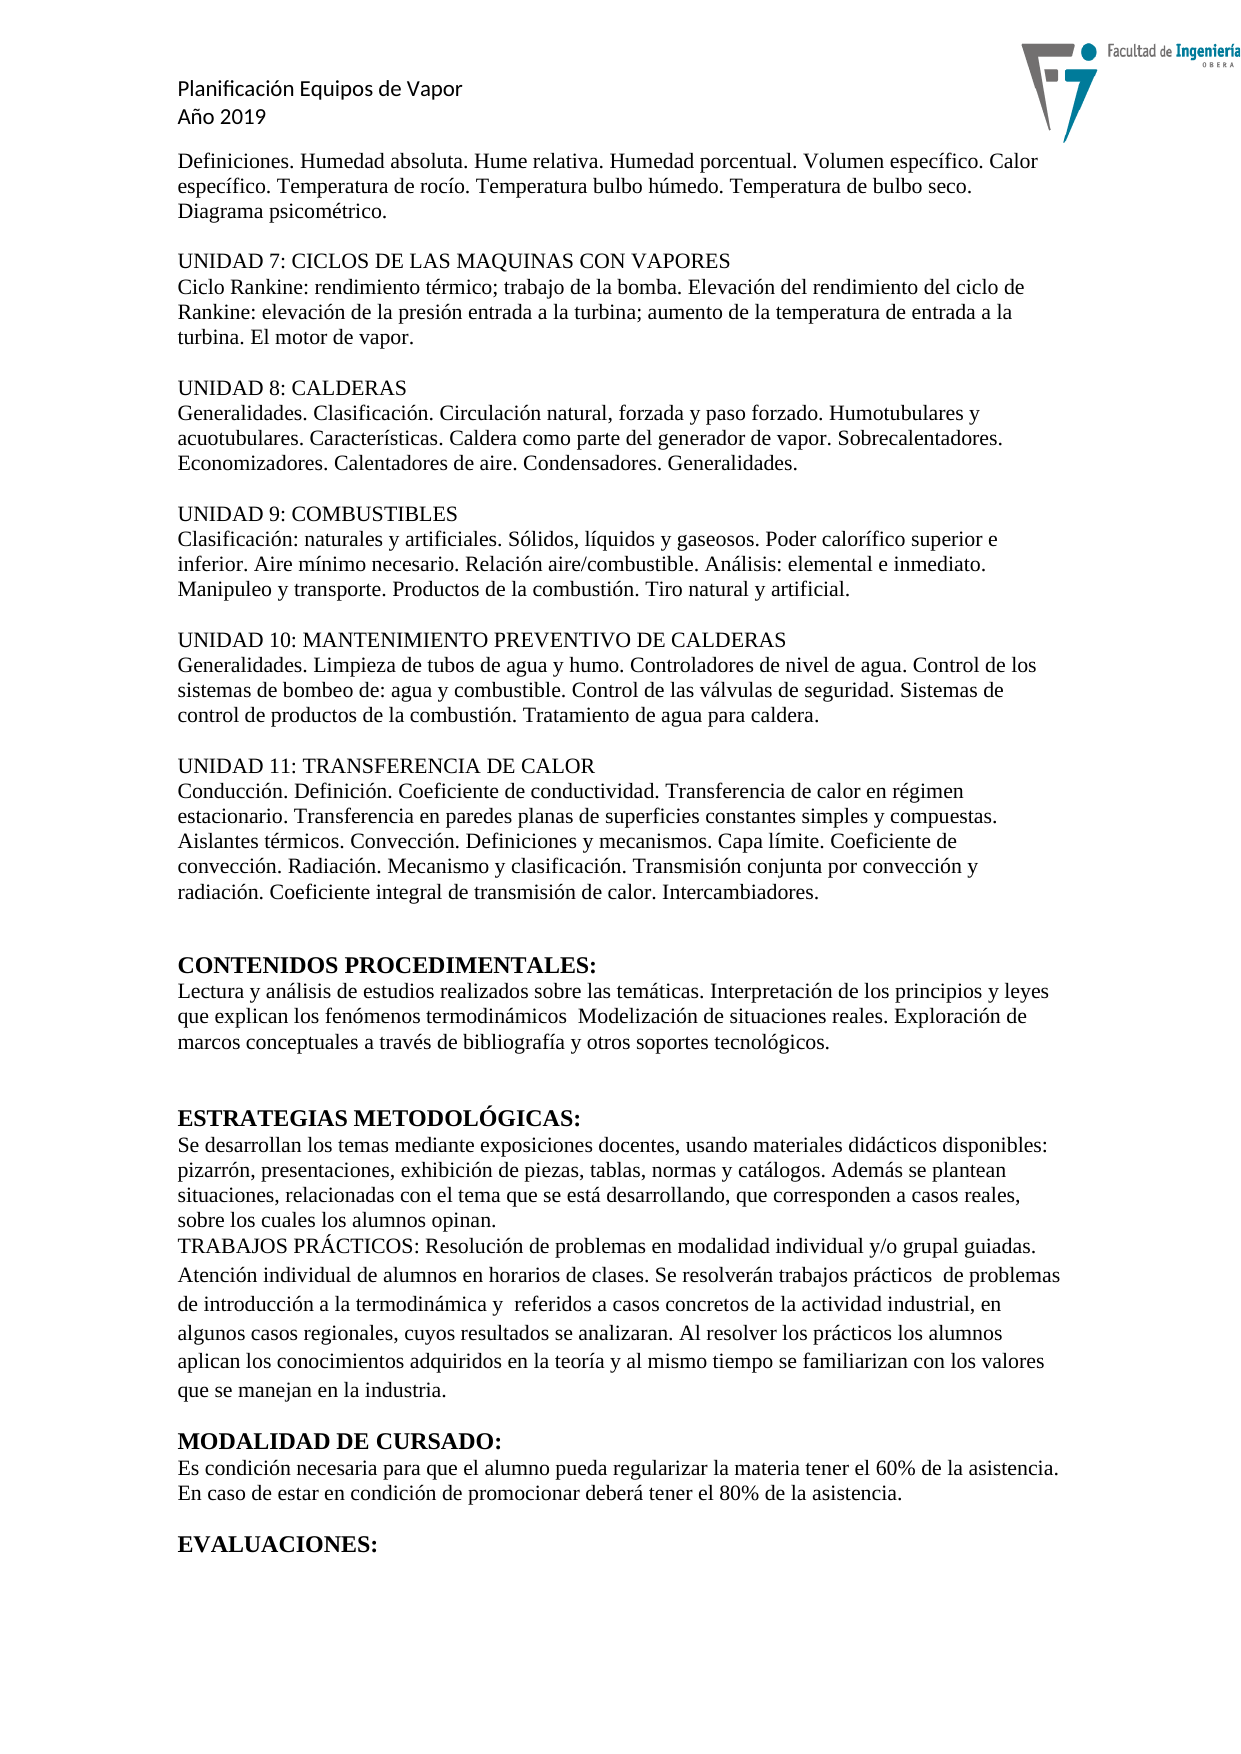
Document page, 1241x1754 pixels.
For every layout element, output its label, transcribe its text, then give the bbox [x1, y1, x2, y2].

text Generalidades. Clasificación. Circulación natural, forzada y paso forzado. Humotubulares y acuotubulares. Características. Caldera como parte del generador de vapor. Sobrecalentadores. Economizadores. Calentadores de aire. Condensadores. Generalidades. [177, 400, 1063, 475]
text Lectura y análisis de estudios realizados sobre las temáticas. Interpretación de los principios y leyes que explican los fenómenos termodinámicos Modelización de situaciones reales. Exploración de marcos conceptuales a través de bibliografía y otros soportes tecnológicos. [177, 978, 1063, 1054]
text ESTRATEGIAS METODOLÓGICAS: [177, 1104, 1063, 1132]
text TRABAJOS PRÁCTICOS: Resolución de problemas en modalidad individual y/o grupal guiadas. Atención individual de alumnos en horarios de clases. Se resolverán trabajos prácticos de problemas de introducción a la termodinámica y referidos a casos concretos de la actividad industrial, en algunos casos regionales, cuyos resultados se analizaran. Al resolver los prácticos los alumnos aplican los conocimientos adquiridos en la teoría y al mismo tiempo se familiarizan con los valores que se manejan en la industria. [177, 1233, 1063, 1403]
text Definiciones. Humedad absoluta. Hume relativa. Humedad porcentual. Volumen específico. Calor específico. Temperatura de rocío. Temperatura bulbo húmedo. Temperatura de bulbo seco. Diagrama psicométrico. [177, 148, 1063, 223]
picture [1021, 43, 1241, 143]
text UNIDAD 11: TRANSFERENCIA DE CALOR [177, 753, 1063, 778]
text MODALIDAD DE CURSADO: [177, 1427, 1063, 1455]
text UNIDAD 7: CICLOS DE LAS MAQUINAS CON VAPORES [177, 248, 1063, 274]
picture [1217, 43, 1241, 51]
text UNIDAD 8: CALDERAS [177, 374, 1063, 400]
text UNIDAD 9: COMBUSTIBLES [177, 501, 1063, 526]
text Es condición necesaria para que el alumno pueda regularizar la materia tener el 60% de la asistencia. En caso de estar en condición de promocionar deberá tener el 80% de la asistencia. [177, 1455, 1063, 1505]
text CONTENIDOS PROCEDIMENTALES: [177, 951, 1063, 978]
text Clasificación: naturales y artificiales. Sólidos, líquidos y gaseosos. Poder calorífico superior e inferior. Aire mínimo necesario. Relación aire/combustible. Análisis: elemental e inmediato. Manipuleo y transporte. Productos de la combustión. Tiro natural y artificial. [177, 526, 1063, 601]
text EVALUACIONES: [177, 1531, 1063, 1558]
text UNIDAD 10: MANTENIMIENTO PREVENTIVO DE CALDERAS [177, 627, 1063, 652]
text Conducción. Definición. Coeficiente de conductividad. Transferencia de calor en régimen estacionario. Transferencia en paredes planas de superficies constantes simples y compuestas. Aislantes térmicos. Convección. Definiciones y mecanismos. Capa límite. Coeficiente de convección. Radiación. Mecanismo y clasificación. Transmisión conjunta por convección y radiación. Coeficiente integral de transmisión de calor. Intercambiadores. [177, 778, 1063, 904]
text Se desarrollan los temas mediante exposiciones docentes, usando materiales didácticos disponibles: pizarrón, presentaciones, exhibición de piezas, tablas, normas y catálogos. Además se plantean situaciones, relacionadas con el tema que se está desarrollando, que corresponden a casos reales, sobre los cuales los alumnos opinan. [177, 1132, 1063, 1233]
text Ciclo Rankine: rendimiento térmico; trabajo de la bomba. Elevación del rendimiento del ciclo de Rankine: elevación de la presión entrada a la turbina; aumento de la temperatura de entrada a la turbina. El motor de vapor. [177, 274, 1063, 349]
picture [1180, 43, 1214, 54]
text Generalidades. Limpieza de tubos de agua y humo. Controladores de nivel de agua. Control de los sistemas de bombeo de: agua y combustible. Control de las válvulas de seguridad. Sistemas de control de productos de la combustión. Tratamiento de agua para caldera. [177, 652, 1063, 727]
